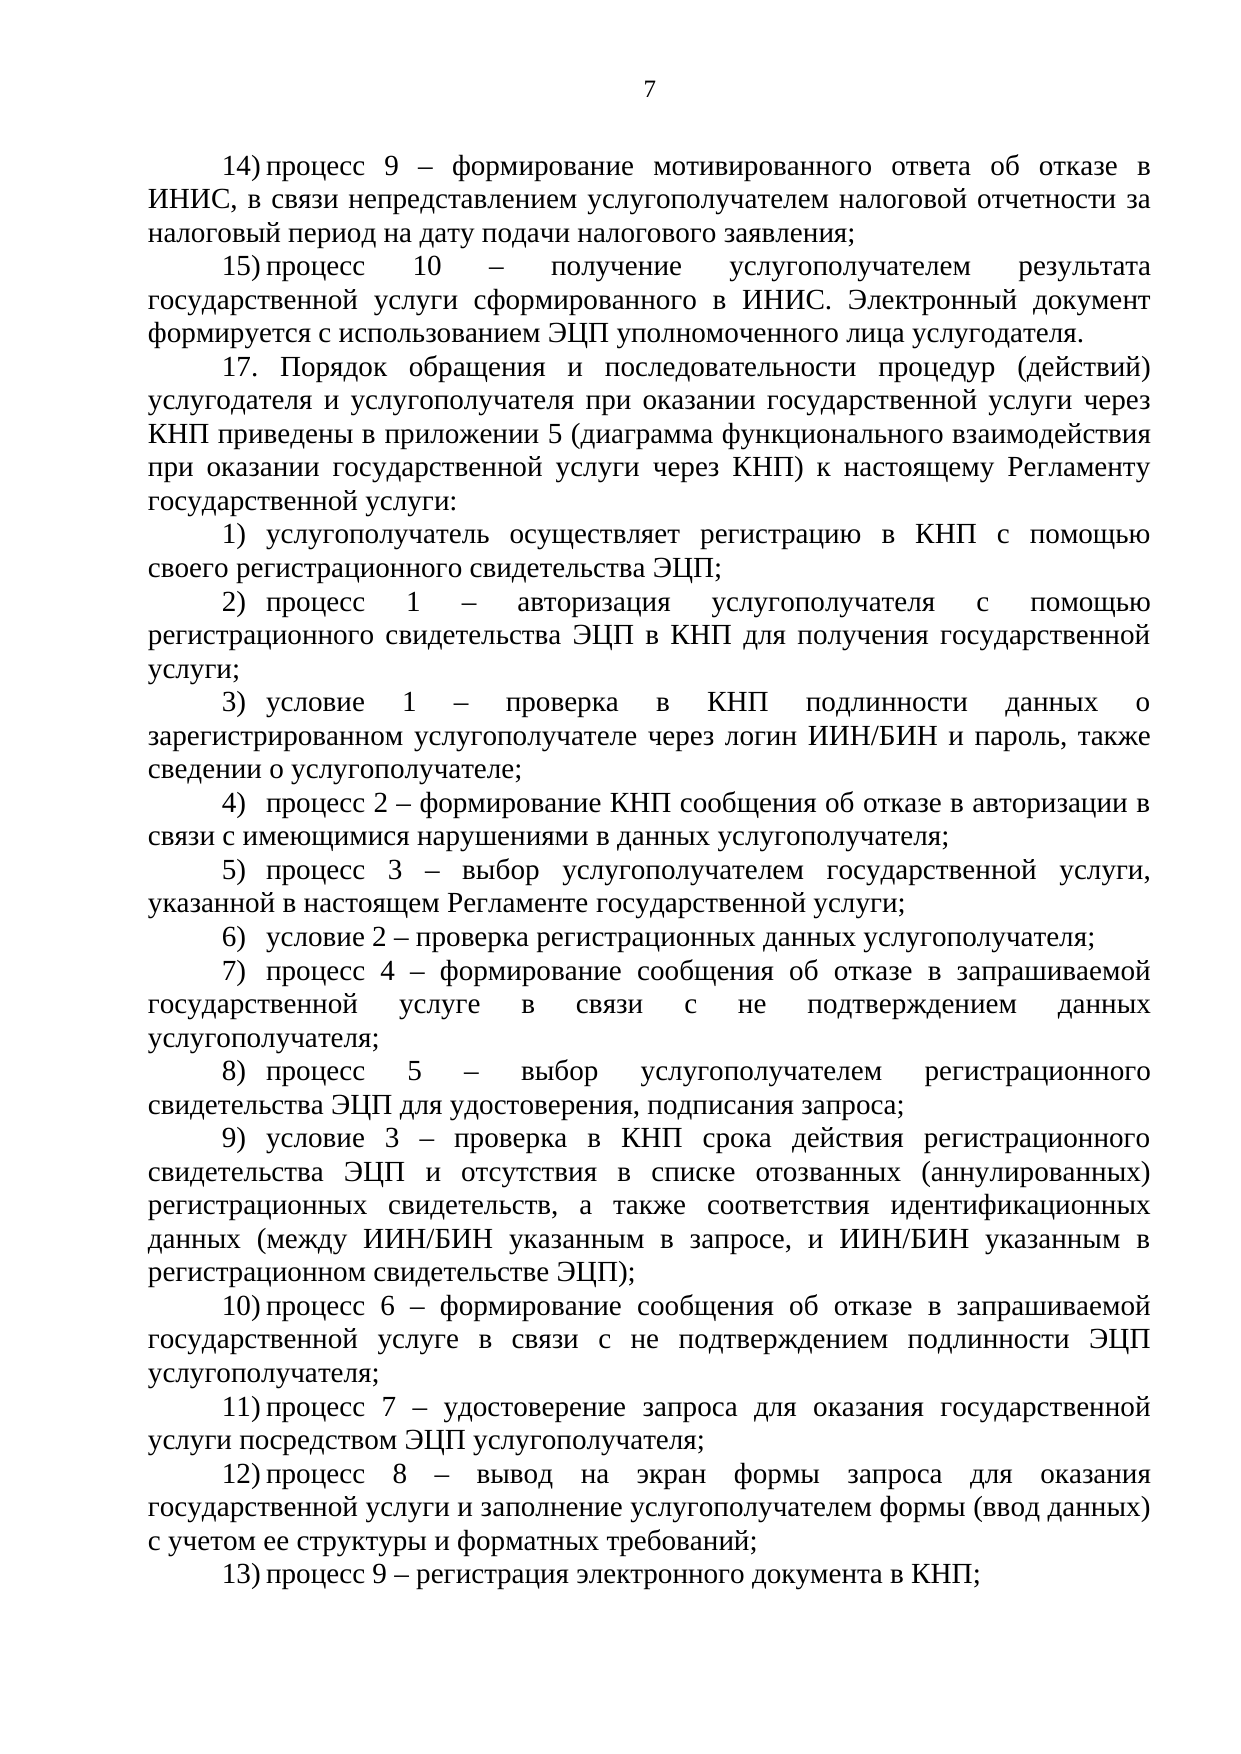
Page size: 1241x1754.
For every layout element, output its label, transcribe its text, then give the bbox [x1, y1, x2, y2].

list условие 2 – проверка регистрационных данных услугополучателя; [148, 919, 1152, 953]
list условие 3 – проверка в КНП срока действия регистрационного свидетельства ЭЦП и отсутствия в списке отозванных (аннулированных) регистрационных свидетельств, а также соответствия идентификационных данных (между ИИН/БИН указанным в запросе, и ИИН/БИН указанным в регистрационном свидетельстве ЭЦП); [148, 1120, 1152, 1288]
list условие 1 – проверка в КНП подлинности данных о зарегистрированном услугополучателе через логин ИИН/БИН и пароль, также сведении о услугополучателе; [148, 684, 1152, 785]
list процесс 1 – авторизация услугополучателя с помощью регистрационного свидетельства ЭЦП в КНП для получения государственной услуги; [148, 584, 1152, 684]
list процесс 4 – формирование сообщения об отказе в запрашиваемой государственной услуге в связи с не подтверждением данных услугополучателя; [148, 953, 1152, 1053]
list процесс 9 – формирование мотивированного ответа об отказе в ИНИС, в связи непредставлением услугополучателем налоговой отчетности за налоговый период на дату подачи налогового заявления; [148, 148, 1152, 248]
list процесс 10 – получение услугополучателем результата государственной услуги сформированного в ИНИС. Электронный документ формируется с использованием ЭЦП уполномоченного лица услугодателя. [148, 248, 1152, 349]
list процесс 9 – регистрация электронного документа в КНП; [148, 1556, 1152, 1590]
list процесс 8 – вывод на экран формы запроса для оказания государственной услуги и заполнение услугополучателем формы (ввод данных) с учетом ее структуры и форматных требований; [148, 1456, 1152, 1556]
list процесс 7 – удостоверение запроса для оказания государственной услуги посредством ЭЦП услугополучателя; [148, 1389, 1152, 1456]
text 17. Порядок обращения и последовательности процедур (действий) услугодателя и услугополучателя при оказании государственной услуги через КНП приведены в приложении 5 (диаграмма функционального взаимодействия при оказании государственной услуги через КНП) к настоящему Регламенту государственной услуги: [148, 349, 1152, 517]
list процесс 6 – формирование сообщения об отказе в запрашиваемой государственной услуге в связи с не подтверждением подлинности ЭЦП услугополучателя; [148, 1288, 1152, 1389]
list услугополучатель осуществляет регистрацию в КНП с помощью своего регистрационного свидетельства ЭЦП; [148, 517, 1152, 584]
list процесс 2 – формирование КНП сообщения об отказе в авторизации в связи с имеющимися нарушениями в данных услугополучателя; [148, 785, 1152, 852]
list процесс 3 – выбор услугополучателем государственной услуги, указанной в настоящем Регламенте государственной услуги; [148, 852, 1152, 919]
list процесс 5 – выбор услугополучателем регистрационного свидетельства ЭЦП для удостоверения, подписания запроса; [148, 1053, 1152, 1120]
